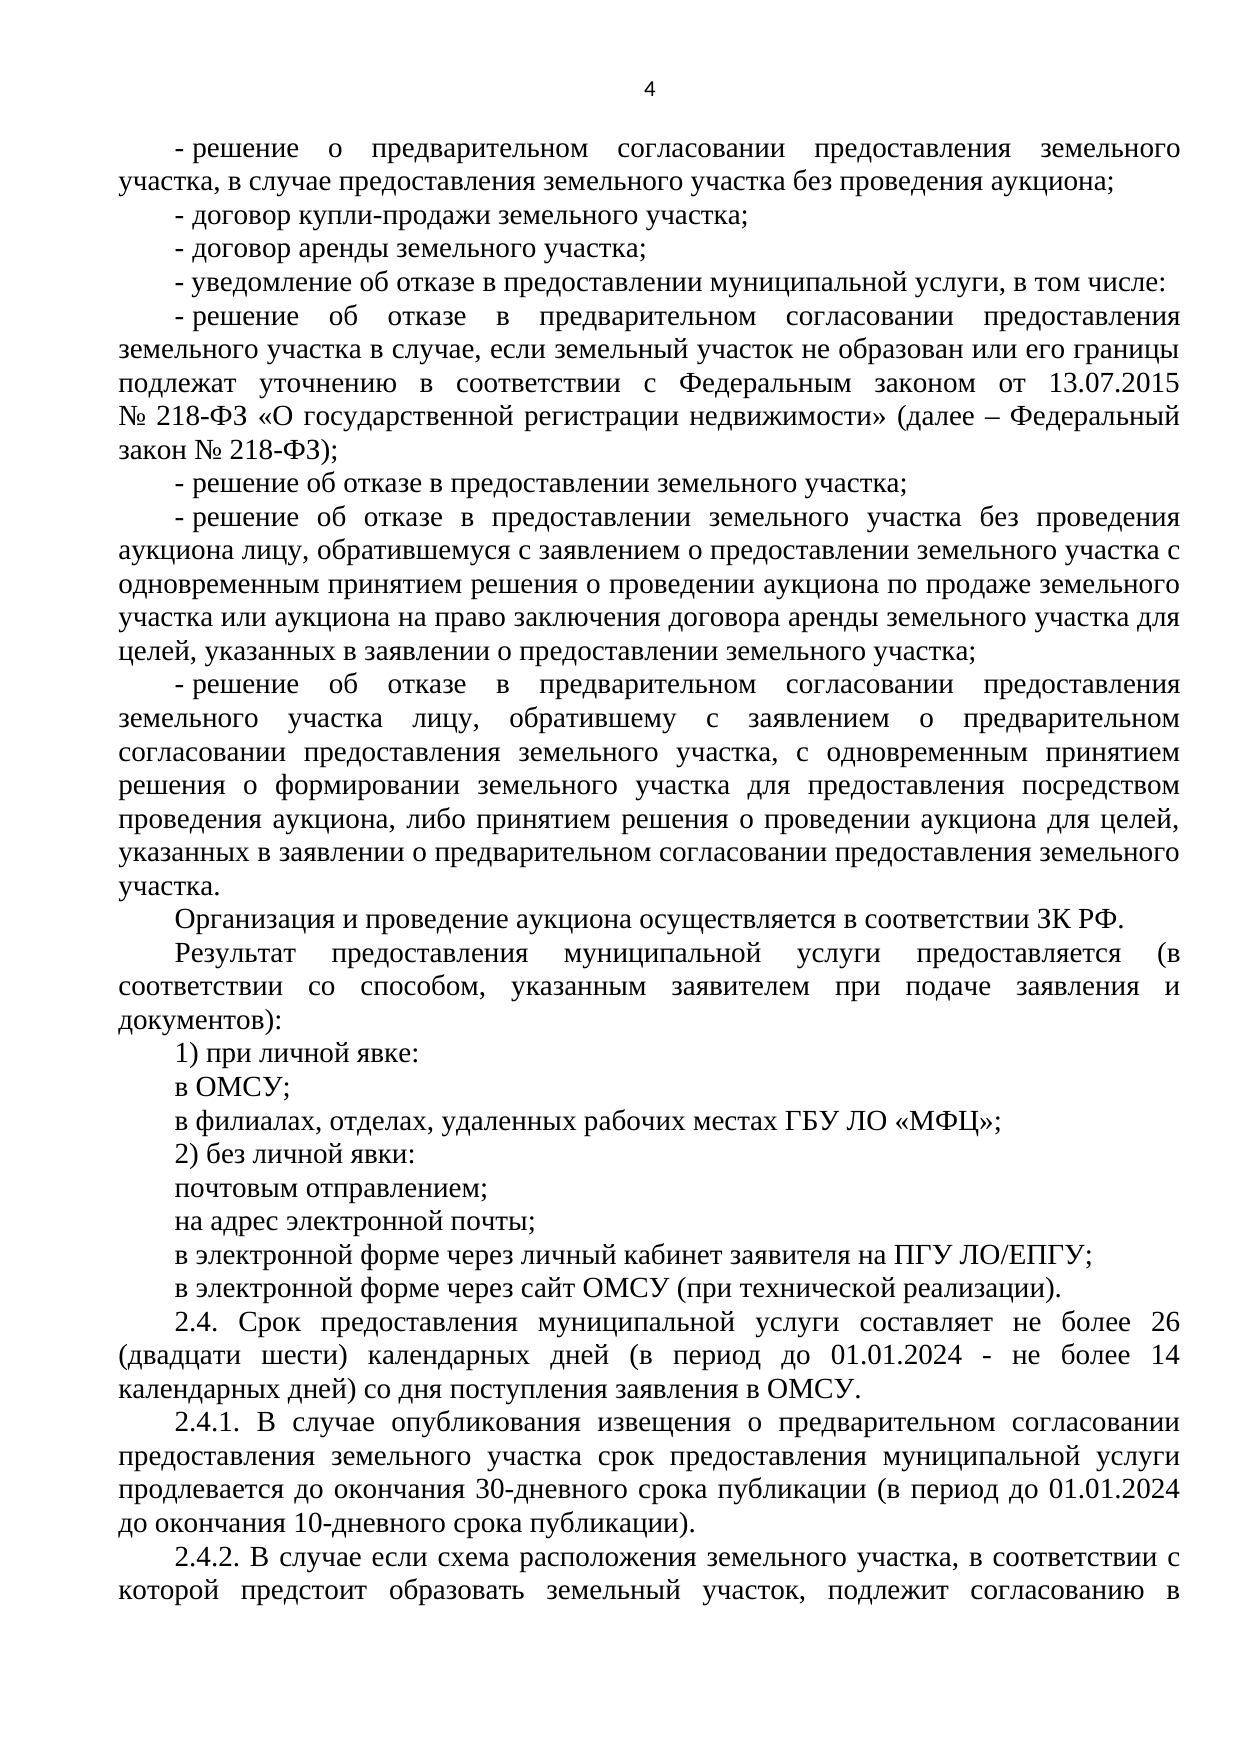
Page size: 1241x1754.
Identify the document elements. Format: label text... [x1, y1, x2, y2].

text на адрес электронной почты; [118, 1203, 1181, 1237]
text 2) без личной явки: [118, 1136, 1181, 1170]
text - решение об отказе в предоставлении земельного участка; [118, 465, 1181, 499]
text Организация и проведение аукциона осуществляется в соответствии ЗК РФ. [118, 901, 1181, 935]
text - решение об отказе в предварительном согласовании предоставления земельного участка в случае, если земельный участок не образован или его границы подлежат уточнению в соответствии с Федеральным законом от 13.07.2015 № 218-ФЗ «О государственной регистрации недвижимости» (далее – Федеральный закон № 218-ФЗ); [118, 298, 1181, 465]
text - решение об отказе в предоставлении земельного участка без проведения аукциона лицу, обратившемуся с заявлением о предоставлении земельного участка с одновременным принятием решения о проведении аукциона по продаже земельного участка или аукциона на право заключения договора аренды земельного участка для целей, указанных в заявлении о предоставлении земельного участка; [118, 499, 1181, 667]
text в электронной форме через сайт ОМСУ (при технической реализации). [118, 1270, 1181, 1304]
text - уведомление об отказе в предоставлении муниципальной услуги, в том числе: [118, 264, 1181, 298]
text - решение об отказе в предварительном согласовании предоставления земельного участка лицу, обратившему с заявлением о предварительном согласовании предоставления земельного участка, с одновременным принятием решения о формировании земельного участка для предоставления посредством проведения аукциона, либо принятием решения о проведении аукциона для целей, указанных в заявлении о предварительном согласовании предоставления земельного участка. [118, 667, 1181, 901]
text в филиалах, отделах, удаленных рабочих местах ГБУ ЛО «МФЦ»; [118, 1103, 1181, 1136]
text - договор купли-продажи земельного участка; [118, 197, 1181, 231]
text Результат предоставления муниципальной услуги предоставляется (в соответствии со способом, указанным заявителем при подаче заявления и документов): [118, 935, 1181, 1036]
text - договор аренды земельного участка; [118, 231, 1181, 264]
text 1) при личной явке: [118, 1036, 1181, 1069]
text - решение о предварительном согласовании предоставления земельного участка, в случае предоставления земельного участка без проведения аукциона; [118, 130, 1181, 197]
text в электронной форме через личный кабинет заявителя на ПГУ ЛО/ЕПГУ; [118, 1237, 1181, 1270]
text почтовым отправлением; [118, 1170, 1181, 1203]
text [118, 1539, 1181, 1606]
text в ОМСУ; [118, 1069, 1181, 1103]
